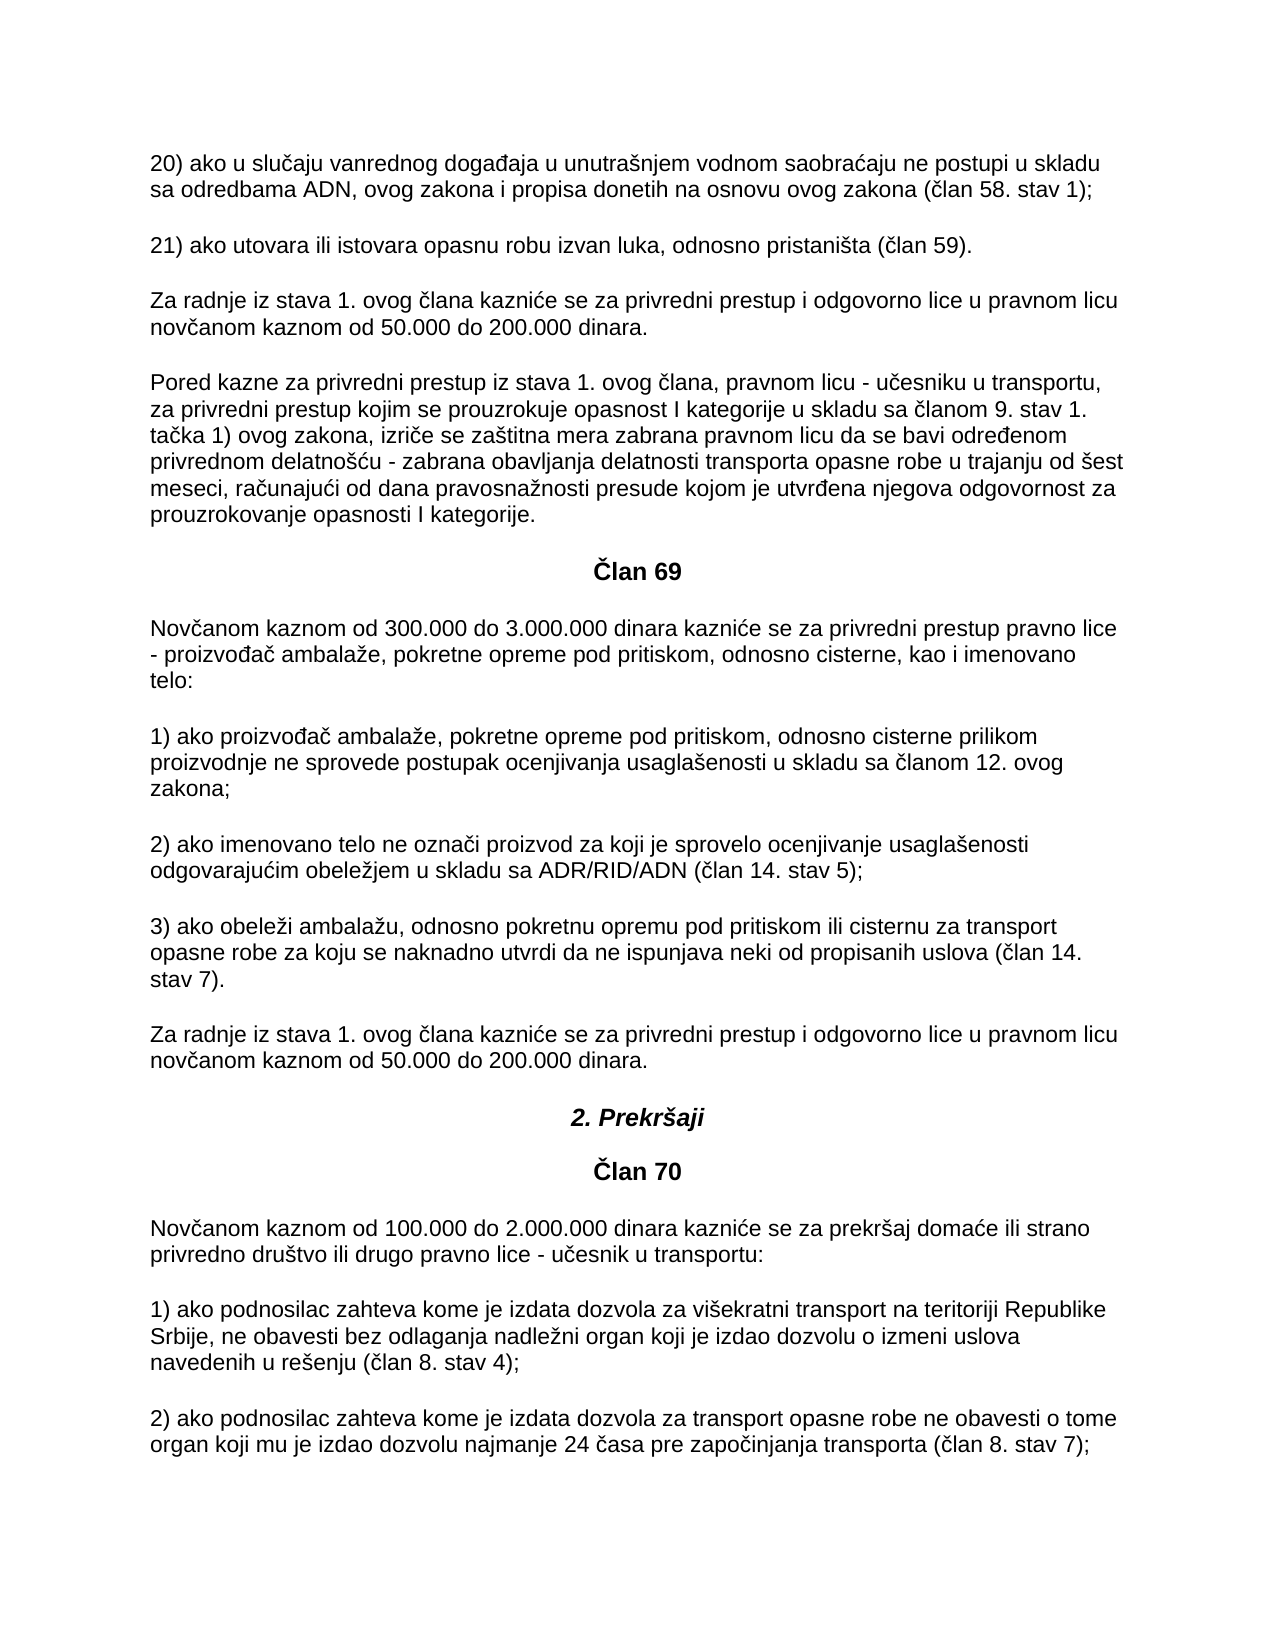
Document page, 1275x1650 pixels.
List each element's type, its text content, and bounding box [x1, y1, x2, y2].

text 1) ako proizvođač ambalaže, pokretne opreme pod pritiskom, odnosno cisterne prilikom proizvodnje ne sprovede postupak ocenjivanja usaglašenosti u skladu sa članom 12. ovog zakona; [150, 723, 1125, 802]
text 20) ako u slučaju vanrednog događaja u unutrašnjem vodnom saobraćaju ne postupi u skladu sa odredbama ADN, ovog zakona i propisa donetih na osnovu ovog zakona (član 58. stav 1); [150, 150, 1125, 203]
text Za radnje iz stava 1. ovog člana kazniće se za privredni prestup i odgovorno lice u pravnom licu novčanom kaznom od 50.000 do 200.000 dinara. [150, 1021, 1125, 1074]
text 2. Prekršaji [150, 1103, 1125, 1132]
text 3) ako obeleži ambalažu, odnosno pokretnu opremu pod pritiskom ili cisternu za transport opasne robe za koju se naknadno utvrdi da ne ispunjava neki od propisanih uslova (član 14. stav 7). [150, 913, 1125, 992]
text Novčanom kaznom od 100.000 do 2.000.000 dinara kazniće se za prekršaj domaće ili strano privredno društvo ili drugo pravno lice - učesnik u transportu: [150, 1214, 1125, 1267]
text Pored kazne za privredni prestup iz stava 1. ovog člana, pravnom licu - učesniku u transportu, za privredni prestup kojim se prouzrokuje opasnost I kategorije u skladu sa članom 9. stav 1. tačka 1) ovog zakona, izriče se zaštitna mera zabrana pravnom licu da se bavi određenom privrednom delatnošću - zabrana obavljanja delatnosti transporta opasne robe u trajanju od šest meseci, računajući od dana pravosnažnosti presude kojom je utvrđena njegova odgovornost za prouzrokovanje opasnosti I kategorije. [150, 369, 1125, 527]
text Član 70 [150, 1157, 1125, 1185]
text 1) ako podnosilac zahteva kome je izdata dozvola za višekratni transport na teritoriji Republike Srbije, ne obavesti bez odlaganja nadležni organ koji je izdao dozvolu o izmeni uslova navedenih u rešenju (član 8. stav 4); [150, 1296, 1125, 1376]
text 2) ako imenovano telo ne označi proizvod za koji je sprovelo ocenjivanje usaglašenosti odgovarajućim obeležjem u skladu sa ADR/RID/ADN (član 14. stav 5); [150, 831, 1125, 884]
text 2) ako podnosilac zahteva kome je izdata dozvola za transport opasne robe ne obavesti o tome organ koji mu je izdao dozvolu najmanje 24 časa pre započinjanja transporta (član 8. stav 7); [150, 1405, 1125, 1457]
text Novčanom kaznom od 300.000 do 3.000.000 dinara kazniće se za privredni prestup pravno lice - proizvođač ambalaže, pokretne opreme pod pritiskom, odnosno cisterne, kao i imenovano telo: [150, 614, 1125, 693]
text Za radnje iz stava 1. ovog člana kazniće se za privredni prestup i odgovorno lice u pravnom licu novčanom kaznom od 50.000 do 200.000 dinara. [150, 287, 1125, 340]
text Član 69 [150, 557, 1125, 585]
text 21) ako utovara ili istovara opasnu robu izvan luka, odnosno pristaništa (član 59). [150, 232, 1125, 258]
